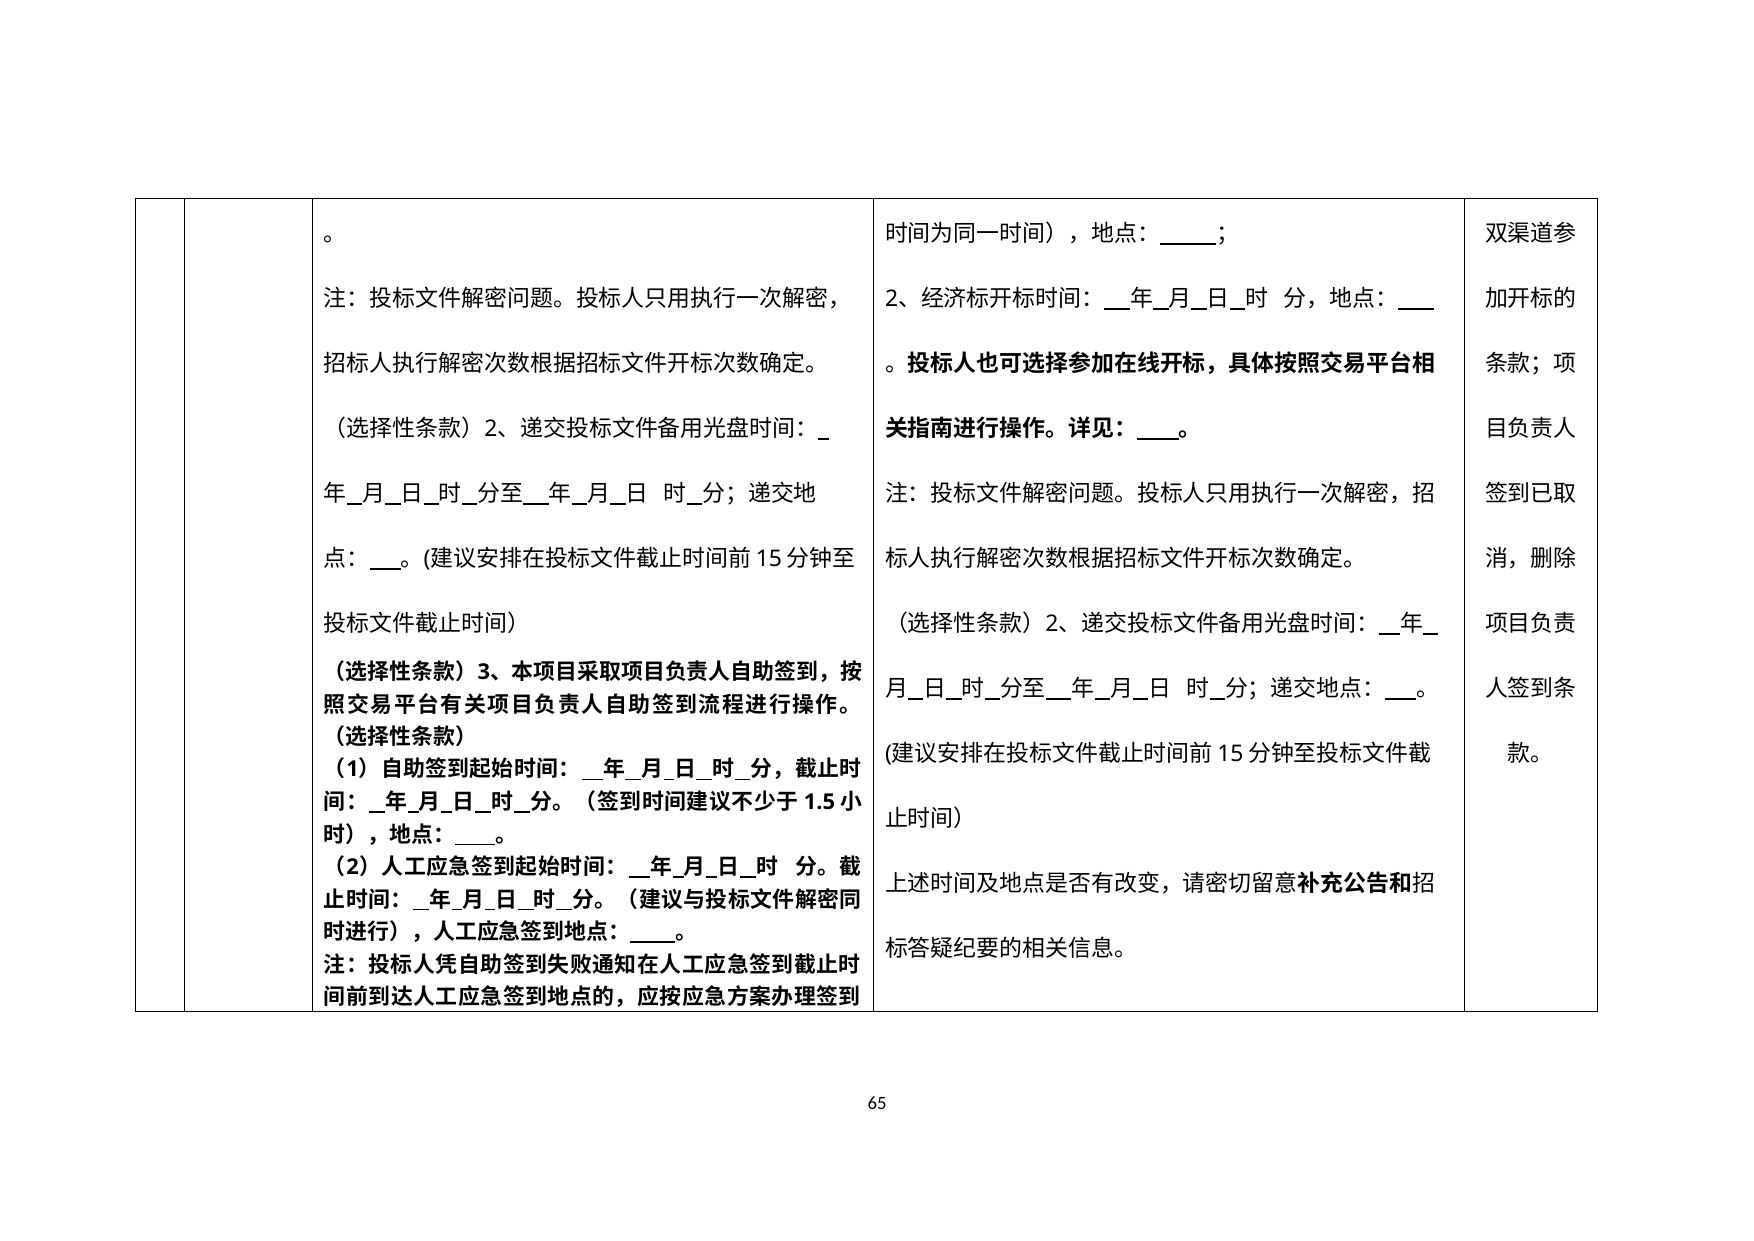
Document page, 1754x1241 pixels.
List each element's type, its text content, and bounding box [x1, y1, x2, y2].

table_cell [874, 199, 1464, 1011]
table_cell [185, 199, 312, 1011]
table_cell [313, 199, 873, 1011]
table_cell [1465, 199, 1597, 1011]
table_cell 8 [136, 199, 184, 1011]
